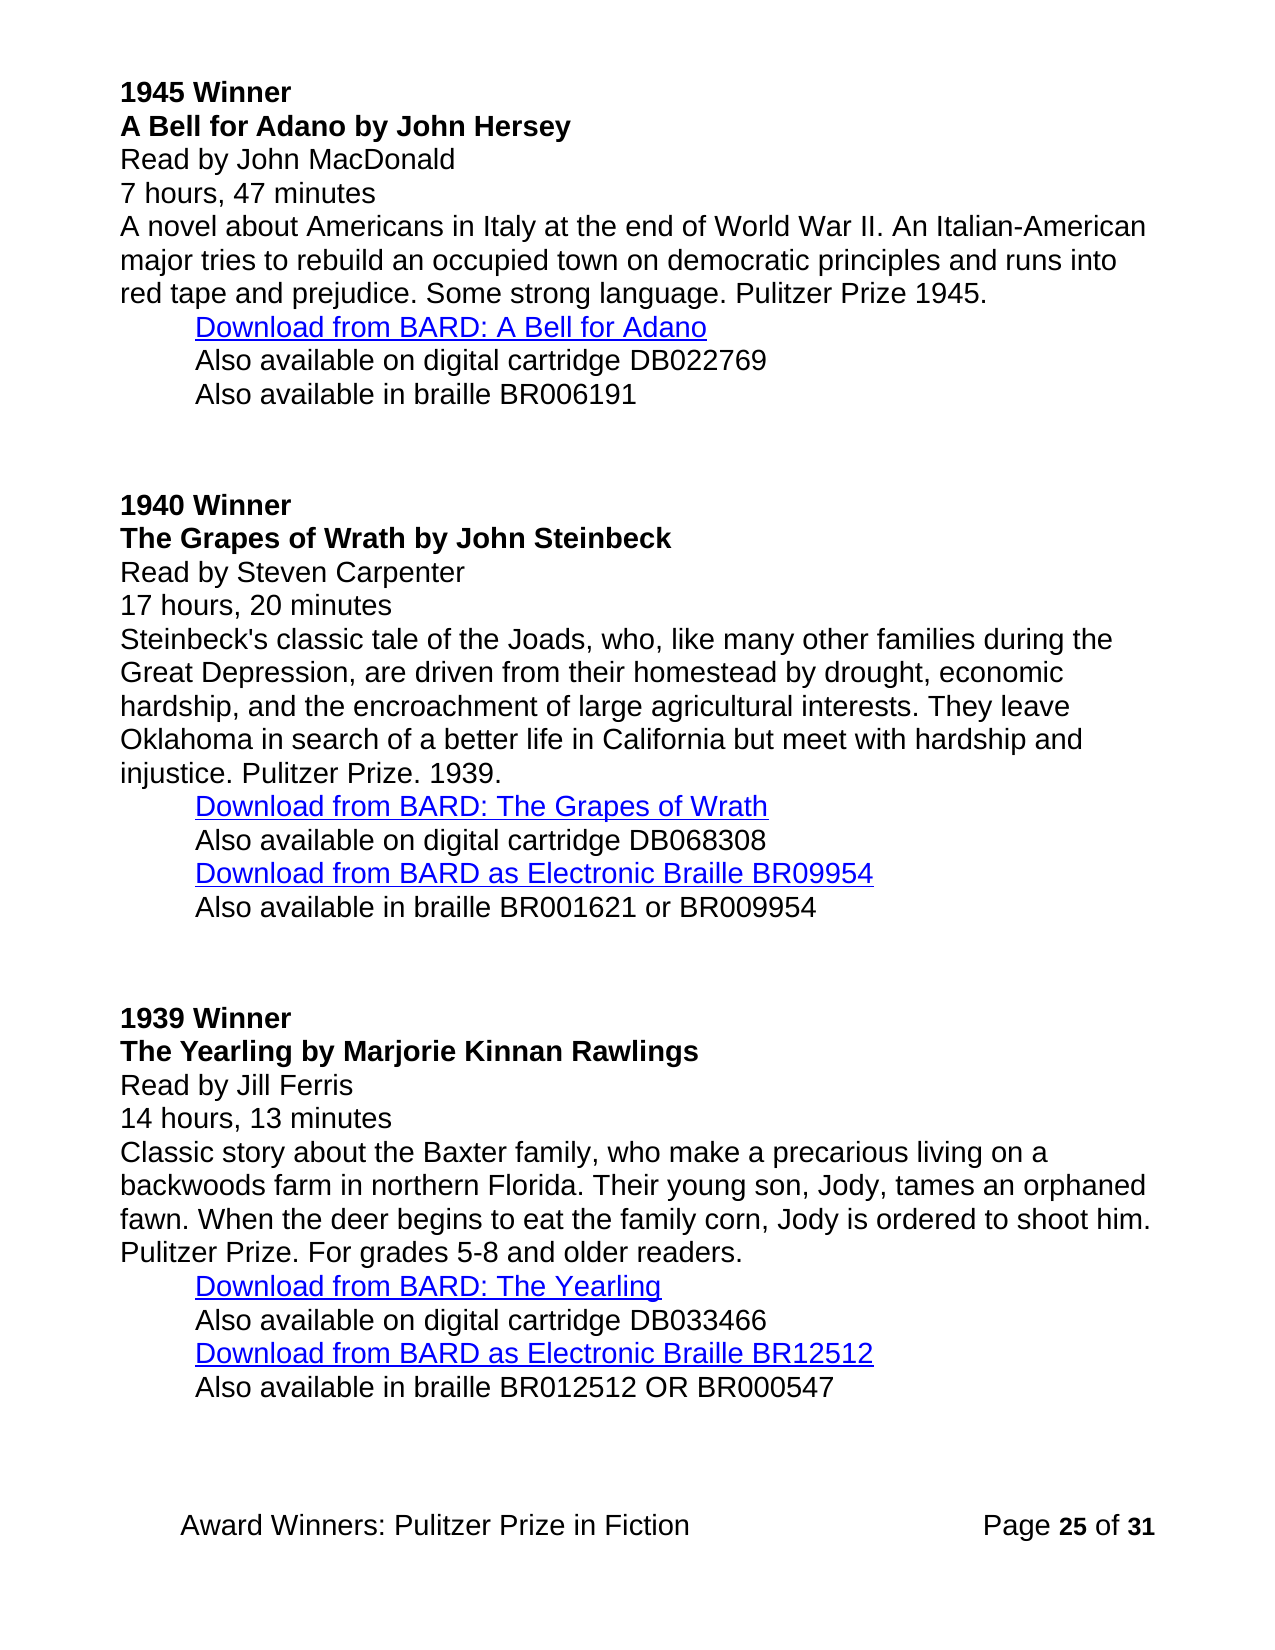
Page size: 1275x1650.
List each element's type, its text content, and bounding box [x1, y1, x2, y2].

subtitle A Bell for Adano by John Hersey [120, 108, 1155, 142]
text Download from BARD as Electronic Braille BR09954 [120, 856, 1155, 890]
text Read by John MacDonald [120, 142, 1155, 176]
text Download from BARD as Electronic Braille BR12512 [120, 1336, 1155, 1369]
subtitle 1939 Winner [120, 1001, 1155, 1034]
text Also available on digital cartridge DB033466 [120, 1302, 1155, 1336]
text 14 hours, 13 minutes [120, 1101, 1155, 1135]
subtitle 1945 Winner [120, 75, 1155, 108]
text Download from BARD: The Grapes of Wrath [120, 789, 1155, 823]
subtitle The Yearling by Marjorie Kinnan Rawlings [120, 1034, 1155, 1068]
text A novel about Americans in Italy at the end of World War II. An Italian-American major tries to rebuild an occupied town on democratic principles and runs into red tape and prejudice. Some strong language. Pulitzer Prize 1945. [120, 209, 1155, 310]
text Read by Steven Carpenter [120, 554, 1155, 588]
text Steinbeck's classic tale of the Joads, who, like many other families during the Great Depression, are driven from their homestead by drought, economic hardship, and the encroachment of large agricultural interests. They leave Oklahoma in search of a better life in California but meet with hardship and injustice. Pulitzer Prize. 1939. [120, 622, 1155, 789]
text Also available in braille BR006191 [120, 377, 1155, 410]
text 7 hours, 47 minutes [120, 176, 1155, 209]
subtitle The Grapes of Wrath by John Steinbeck [120, 521, 1155, 554]
text Also available on digital cartridge DB068308 [120, 823, 1155, 856]
text Download from BARD: A Bell for Adano [120, 310, 1155, 343]
text Also available in braille BR012512 OR BR000547 [120, 1369, 1155, 1403]
text Download from BARD: The Yearling [120, 1269, 1155, 1302]
text 17 hours, 20 minutes [120, 588, 1155, 622]
subtitle 1940 Winner [120, 487, 1155, 521]
text Also available in braille BR001621 or BR009954 [120, 890, 1155, 923]
text Read by Jill Ferris [120, 1068, 1155, 1101]
text Also available on digital cartridge DB022769 [120, 343, 1155, 377]
text Classic story about the Baxter family, who make a precarious living on a backwoods farm in northern Florida. Their young son, Jody, tames an orphaned fawn. When the deer begins to eat the family corn, Jody is ordered to shoot him. Pulitzer Prize. For grades 5-8 and older readers. [120, 1135, 1155, 1269]
